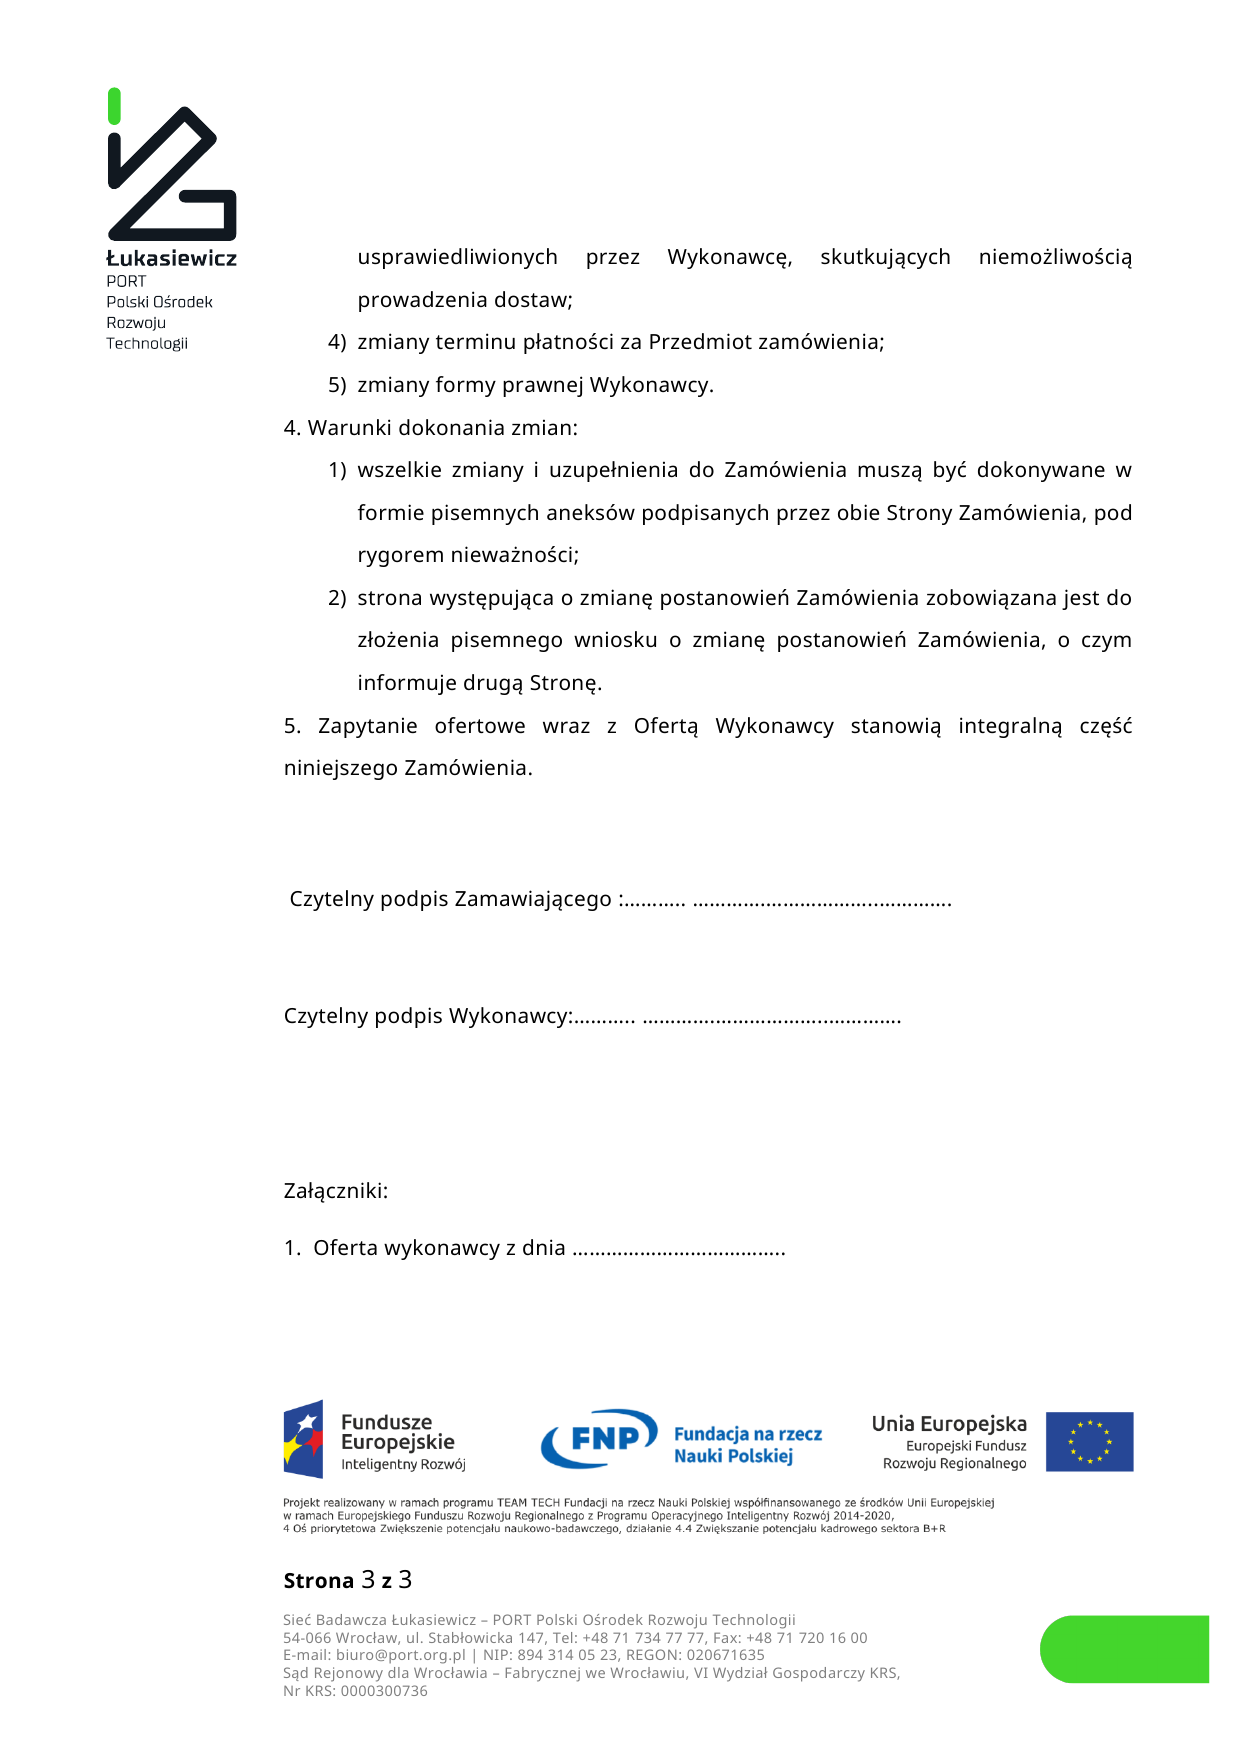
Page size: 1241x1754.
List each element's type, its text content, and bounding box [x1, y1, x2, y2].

list zmiany formy prawnej Wykonawcy. [328, 370, 1134, 398]
text Załączniki: [283, 1175, 1134, 1204]
text 5. Zapytanie ofertowe wraz z Ofertą Wykonawcy stanowią integralną część niniejszego Zamówienia. [283, 711, 1134, 782]
picture [1036, 1611, 1239, 1752]
list wszelkie zmiany i uzupełnienia do Zamówienia muszą być dokonywane w formie pisemnych aneksów podpisanych przez obie Strony Zamówienia, pod rygorem nieważności; [328, 455, 1134, 569]
text Czytelny podpis Wykonawcy:……….. ………….………………..…………. [283, 1000, 1134, 1029]
picture [283, 1385, 1134, 1534]
text 4. Warunki dokonania zmian: [283, 413, 1134, 441]
list zmiany terminu płatności za Przedmiot zamówienia; [328, 327, 1134, 356]
list Oferta wykonawcy z dnia ……………………………….. [283, 1233, 1134, 1262]
list strona występująca o zmianę postanowień Zamówienia zobowiązana jest do złożenia pisemnego wniosku o zmianę postanowień Zamówienia, o czym informuje drugą Stronę. [328, 583, 1134, 697]
text Czytelny podpis Zamawiającego :……….. ………….………………..…………. [283, 883, 1134, 913]
